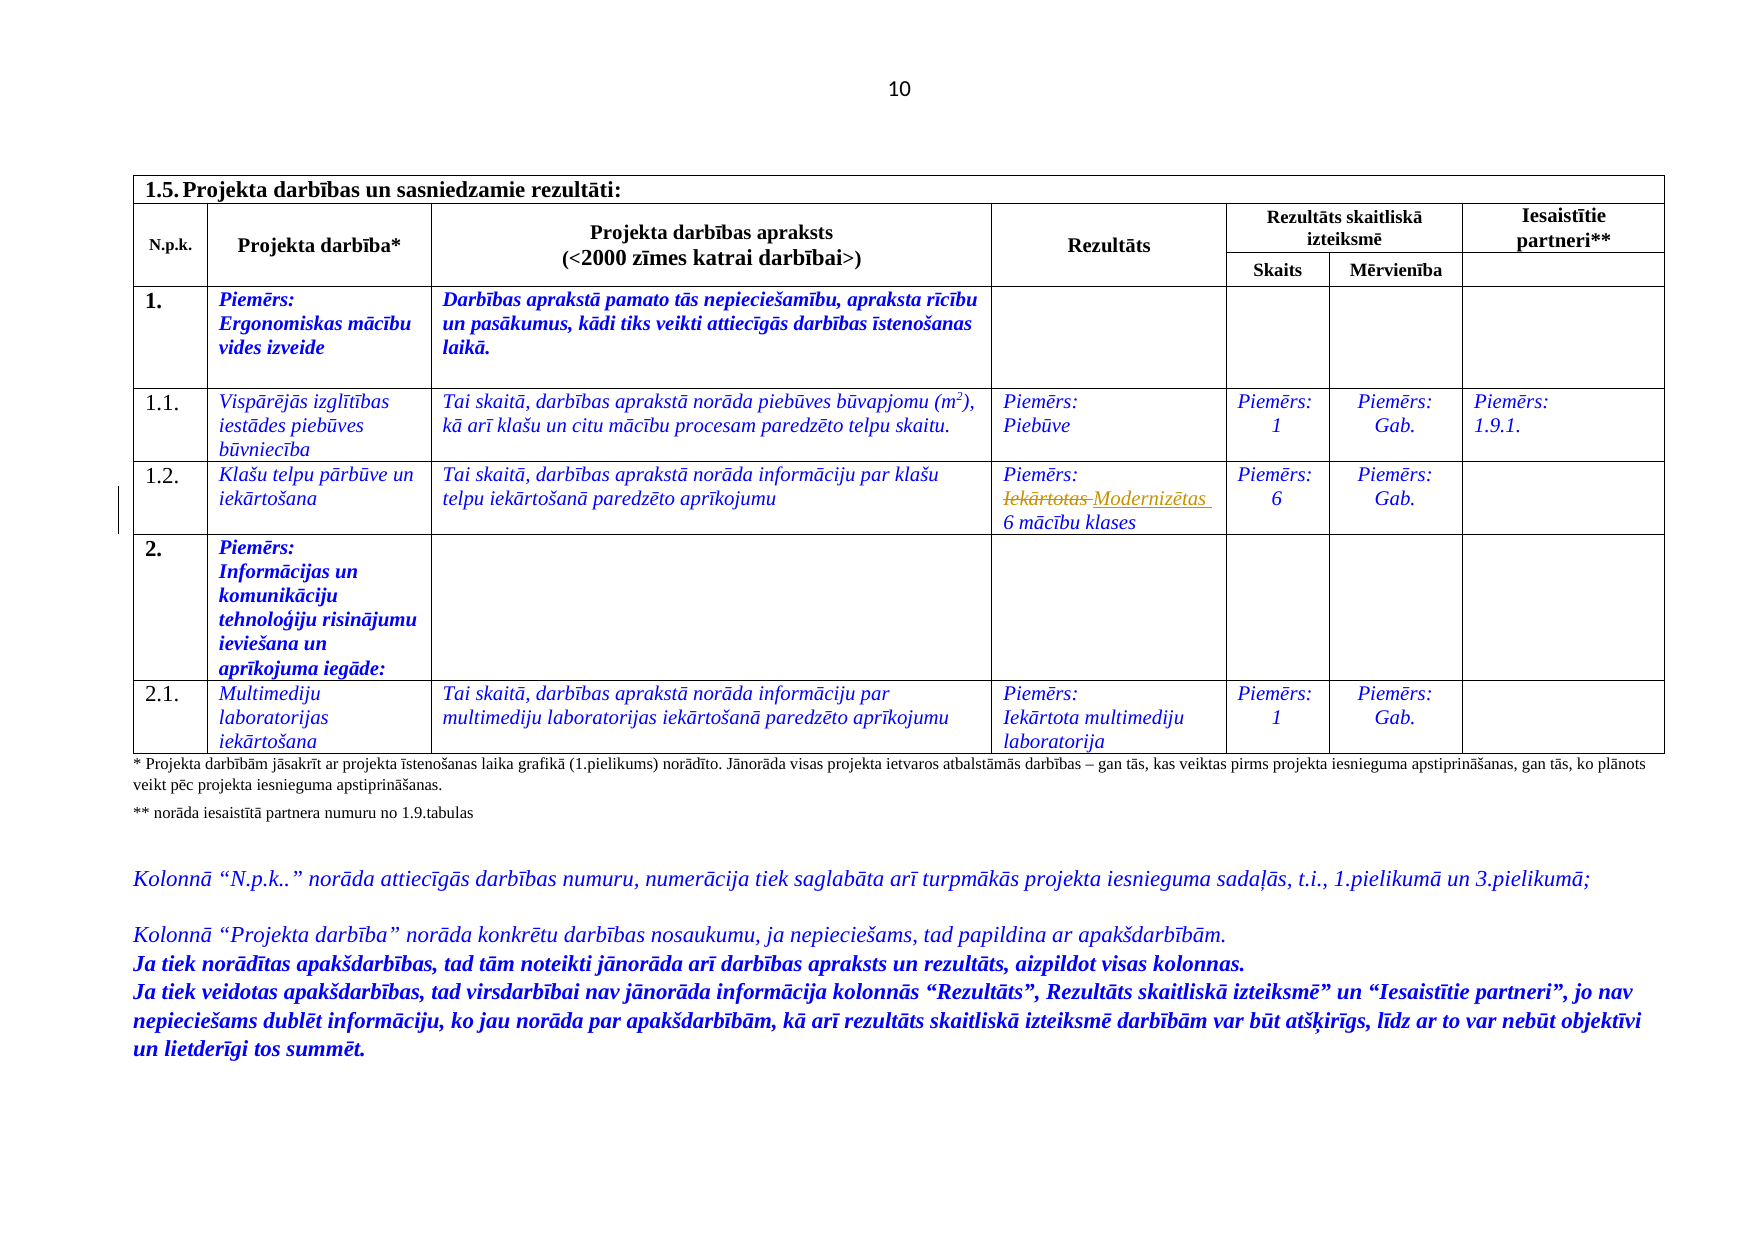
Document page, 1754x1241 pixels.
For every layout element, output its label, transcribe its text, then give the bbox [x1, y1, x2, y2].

table_cell 2.1. [134, 681, 207, 753]
table_cell [1463, 681, 1664, 753]
table_cell [992, 287, 1226, 388]
table_cell [1463, 462, 1664, 534]
table_cell Klašu telpu pārbūve un iekārtošana [208, 462, 431, 534]
table_cell Piemērs: Gab. [1330, 389, 1462, 461]
table_cell [1463, 535, 1664, 679]
table_cell Piemērs: Piebūve [992, 389, 1226, 461]
table_cell Multimediju laboratorijas iekārtošana [208, 681, 431, 753]
table_cell Iesaistītie partneri** [1463, 204, 1664, 252]
table_cell Piemērs: 1 [1227, 681, 1329, 753]
table_cell [432, 535, 991, 679]
list Ja tiek veidotas apakšdarbības, tad virsdarbībai nav jānorāda informācija kolonnās “Rezultāts”, Rezultāts skaitliskā izteiksmē” un “Iesaistītie partneri”, jo nav nepieciešams dublēt informāciju, ko jau norāda par apakšdarbībām, kā arī rezultāts skaitliskā izteiksmē darbībām var būt atšķirīgs, līdz ar to var nebūt objektīvi un lietderīgi tos summēt. [133, 978, 1665, 1062]
text ** norāda iesaistītā partnera numuru no 1.9.tabulas [133, 803, 1665, 822]
table_cell Vispārējās izglītības iestādes piebūves būvniecība [208, 389, 431, 461]
list Ja tiek norādītas apakšdarbības, tad tām noteikti jānorāda arī darbības apraksts un rezultāts, aizpildot visas kolonnas. [133, 950, 1665, 976]
list Kolonnā “Projekta darbība” norāda konkrētu darbības nosaukumu, ja nepieciešams, tad papildina ar apakšdarbībām. [133, 922, 1665, 948]
table_cell Piemērs: Iekārtota multimediju laboratorija [992, 681, 1226, 753]
table_cell Piemērs: 6 [1227, 462, 1329, 534]
table_cell Tai skaitā, darbības aprakstā norāda informāciju par klašu telpu iekārtošanā paredzēto aprīkojumu [432, 462, 991, 534]
table_cell Piemērs: 6 mācību klases [992, 462, 1226, 534]
table_cell Tai skaitā, darbības aprakstā norāda piebūves būvapjomu (m2), kā arī klašu un citu mācību procesam paredzēto telpu skaitu. [432, 389, 991, 461]
table_cell Projekta darbības apraksts (<2000 zīmes katrai darbībai>) [432, 204, 991, 286]
table_cell 1.1. [134, 389, 207, 461]
table_cell [1463, 253, 1664, 286]
table_cell Piemērs: 1 [1227, 389, 1329, 461]
text * Projekta darbībām jāsakrīt ar projekta īstenošanas laika grafikā (1.pielikums) norādīto. Jānorāda visas projekta ietvaros atbalstāmās darbības – gan tās, kas veiktas pirms projekta iesnieguma apstiprināšanas, gan tās, ko plānots veikt pēc projekta iesnieguma apstiprināšanas. [133, 754, 1665, 793]
table_cell Piemērs: Gab. [1330, 681, 1462, 753]
table_cell Darbības aprakstā pamato tās nepieciešamību, apraksta rīcību un pasākumus, kādi tiks veikti attiecīgās darbības īstenošanas laikā. [432, 287, 991, 388]
table_header Projekta darbības un sasniedzamie rezultāti: [134, 176, 1664, 202]
table_cell 1. [134, 287, 207, 388]
table_cell Piemērs: Informācijas un komunikāciju tehnoloģiju risinājumu ieviešana un aprīkojuma iegāde: [208, 535, 431, 679]
table_cell Piemērs: 1.9.1. [1463, 389, 1664, 461]
table_cell [992, 535, 1226, 679]
table_cell [1330, 287, 1462, 388]
table_cell [1227, 535, 1329, 679]
table_cell [1463, 287, 1664, 388]
table_cell Projekta darbība* [208, 204, 431, 286]
table_cell Piemērs: Ergonomiskas mācību vides izveide [208, 287, 431, 388]
table_cell Skaits [1227, 253, 1329, 286]
table_cell [1227, 287, 1329, 388]
table_cell Rezultāts skaitliskā izteiksmē [1227, 204, 1462, 252]
table_cell Tai skaitā, darbības aprakstā norāda informāciju par multimediju laboratorijas iekārtošanā paredzēto aprīkojumu [432, 681, 991, 753]
table_cell Mērvienība [1330, 253, 1462, 286]
table_cell [1330, 535, 1462, 679]
table_cell 2. [134, 535, 207, 679]
list Kolonnā “N.p.k..” norāda attiecīgās darbības numuru, numerācija tiek saglabāta arī turpmākās projekta iesnieguma sadaļās, t.i., 1.pielikumā un 3.pielikumā; [133, 865, 1665, 891]
table_cell 1.2. [134, 462, 207, 534]
table_cell N.p.k. [134, 204, 207, 286]
table_cell Rezultāts [992, 204, 1226, 286]
table_cell Piemērs: Gab. [1330, 462, 1462, 534]
